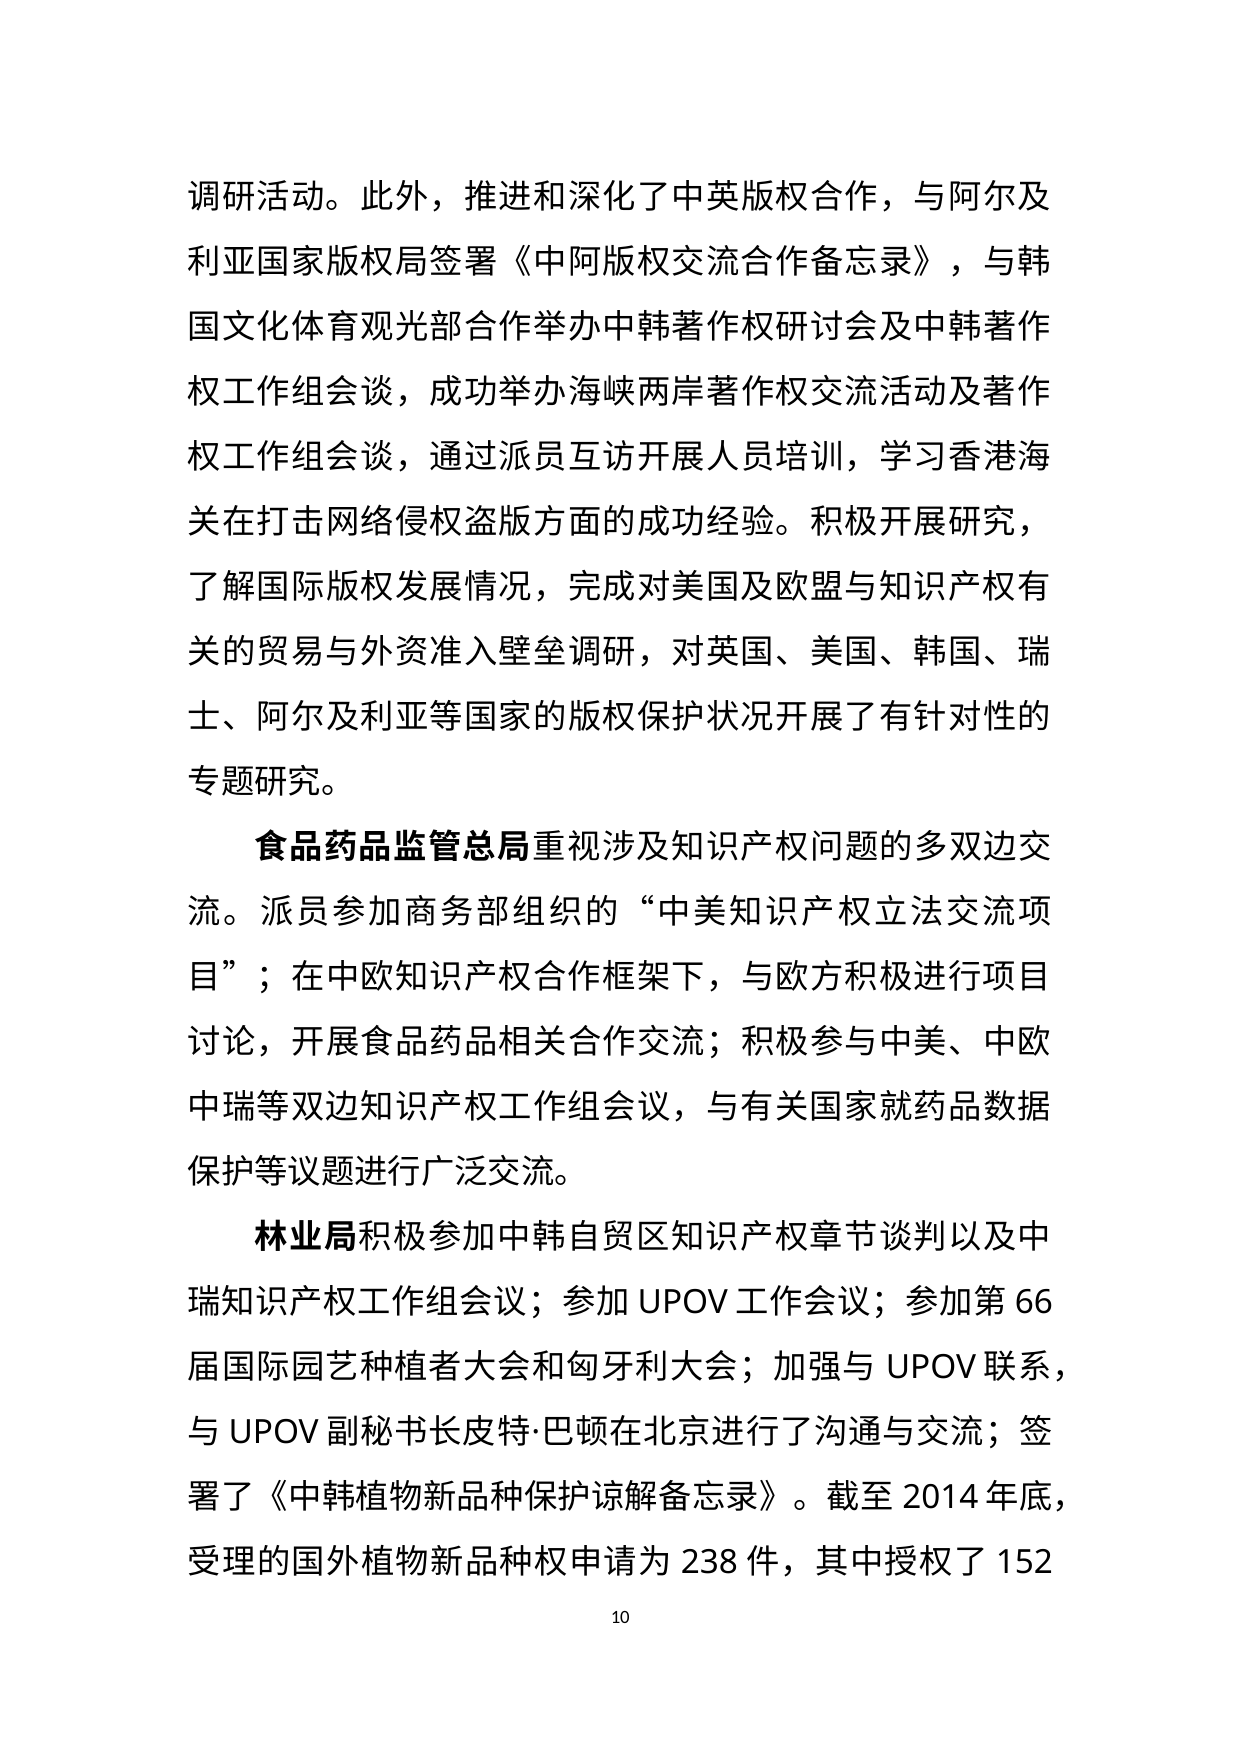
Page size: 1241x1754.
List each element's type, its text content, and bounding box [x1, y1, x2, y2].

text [187, 162, 1053, 812]
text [187, 1202, 1053, 1592]
text 食品药品监管总局重视涉及知识产权问题的多双边交流。派员参加商务部组织的“中美知识产权立法交流项目”；在中欧知识产权合作框架下，与欧方积极进行项目讨论，开展食品药品相关合作交流；积极参与中美、中欧、中瑞等双边知识产权工作组会议，与有关国家就药品数据保护等议题进行广泛交流。 [187, 812, 1053, 1202]
